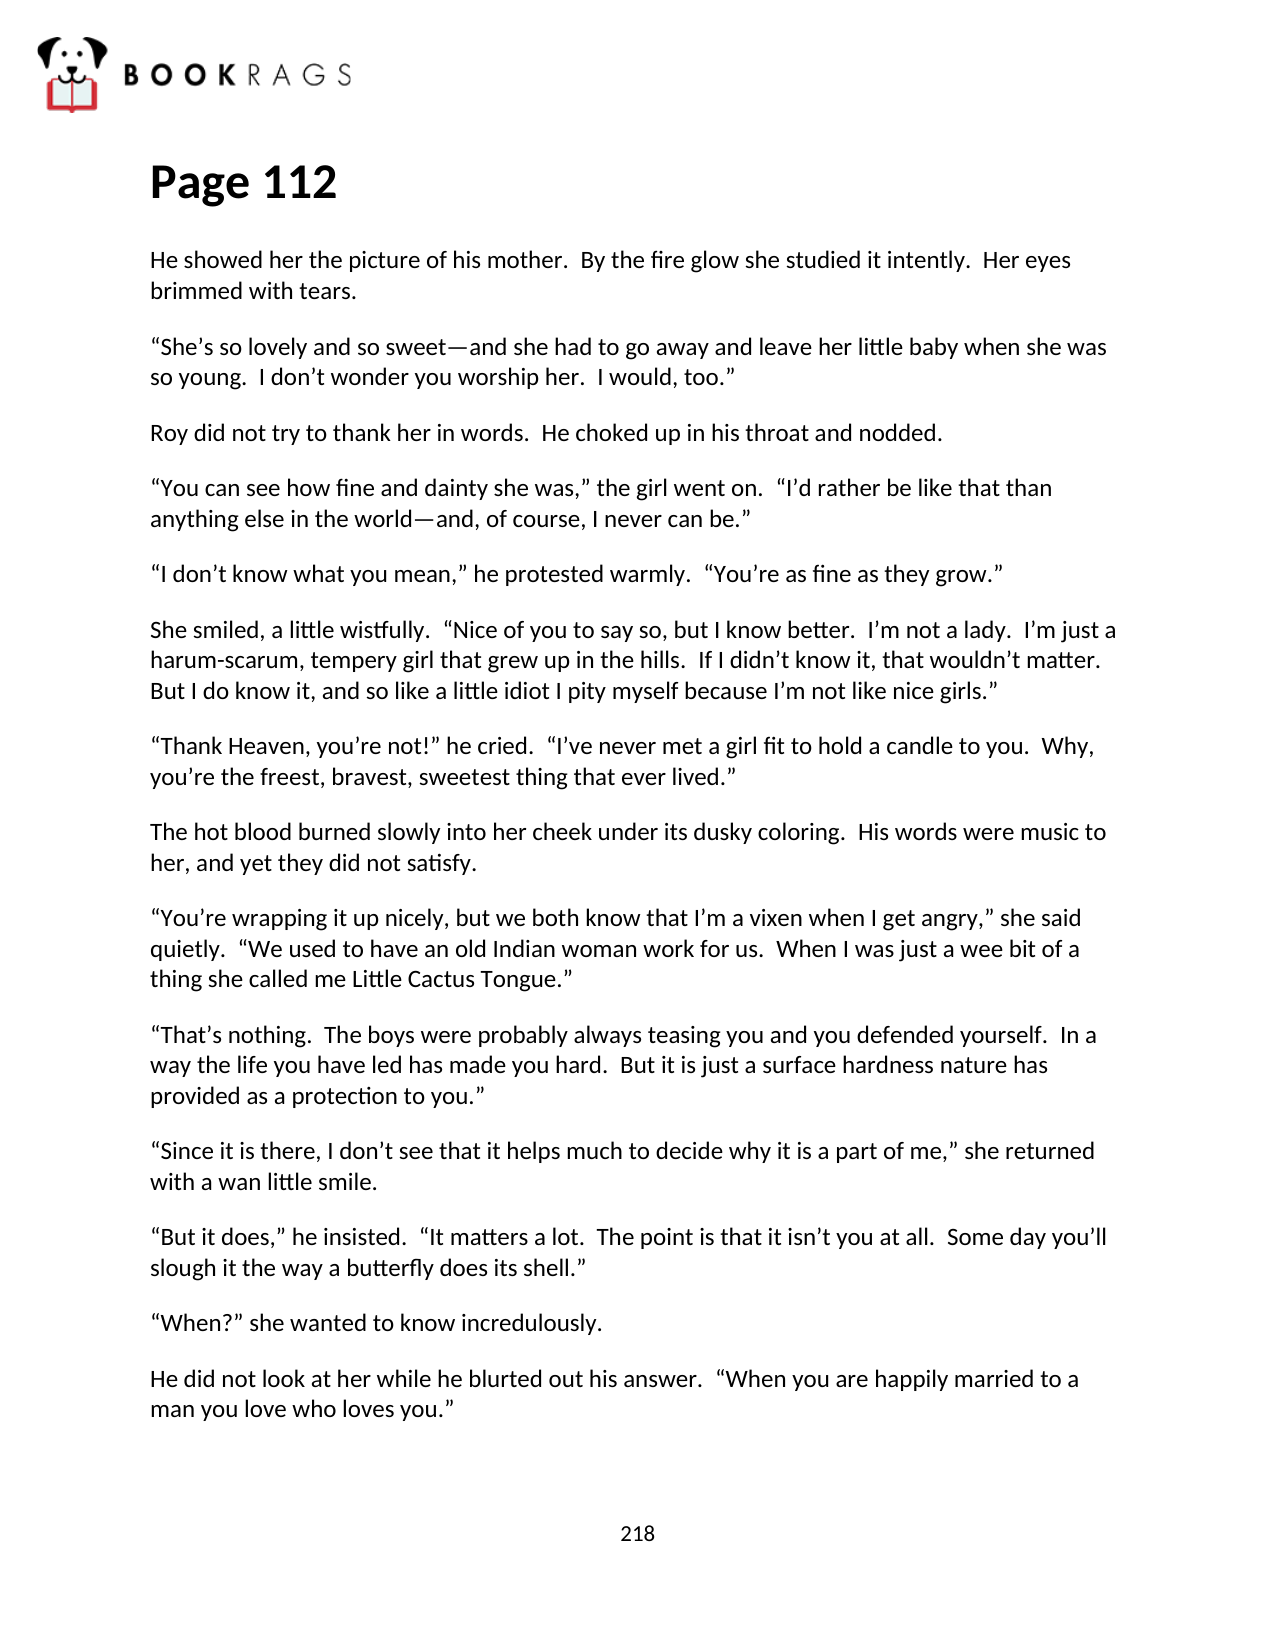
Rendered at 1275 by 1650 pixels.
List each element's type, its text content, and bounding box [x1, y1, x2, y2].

text “That’s nothing. The boys were probably always teasing you and you defended yourself. In a way the life you have led has made you hard. But it is just a surface hardness nature has provided as a protection to you.” [150, 1019, 1125, 1111]
text He showed her the picture of his mother. By the fire glow she studied it intently. Her eyes brimmed with tears. [150, 244, 1125, 306]
text “You can see how fine and dainty she was,” the girl went on. “I’d rather be like that than anything else in the world—­and, of course, I never can be.” [150, 472, 1125, 533]
text “But it does,” he insisted. “It matters a lot. The point is that it isn’t you at all. Some day you’ll slough it the way a butterfly does its shell.” [150, 1222, 1125, 1283]
picture [37, 37, 351, 113]
text He did not look at her while he blurted out his answer. “When you are happily married to a man you love who loves you.” [150, 1363, 1125, 1424]
text The hot blood burned slowly into her cheek under its dusky coloring. His words were music to her, and yet they did not satisfy. [150, 816, 1125, 877]
text “You’re wrapping it up nicely, but we both know that I’m a vixen when I get angry,” she said quietly. “We used to have an old Indian woman work for us. When I was just a wee bit of a thing she called me Little Cactus Tongue.” [150, 902, 1125, 994]
text “When?” she wanted to know incredulously. [150, 1308, 1125, 1338]
text She smiled, a little wistfully. “Nice of you to say so, but I know better. I’m not a lady. I’m just a harum-scarum, tempery girl that grew up in the hills. If I didn’t know it, that wouldn’t matter. But I do know it, and so like a little idiot I pity myself because I’m not like nice girls.” [150, 614, 1125, 705]
text Page 112 [150, 150, 1125, 211]
text “Thank Heaven, you’re not!” he cried. “I’ve never met a girl fit to hold a candle to you. Why, you’re the freest, bravest, sweetest thing that ever lived.” [150, 730, 1125, 791]
text Roy did not try to thank her in words. He choked up in his throat and nodded. [150, 417, 1125, 447]
text “I don’t know what you mean,” he protested warmly. “You’re as fine as they grow.” [150, 558, 1125, 589]
text “Since it is there, I don’t see that it helps much to decide why it is a part of me,” she returned with a wan little smile. [150, 1136, 1125, 1197]
text “She’s so lovely and so sweet—­and she had to go away and leave her little baby when she was so young. I don’t wonder you worship her. I would, too.” [150, 331, 1125, 392]
